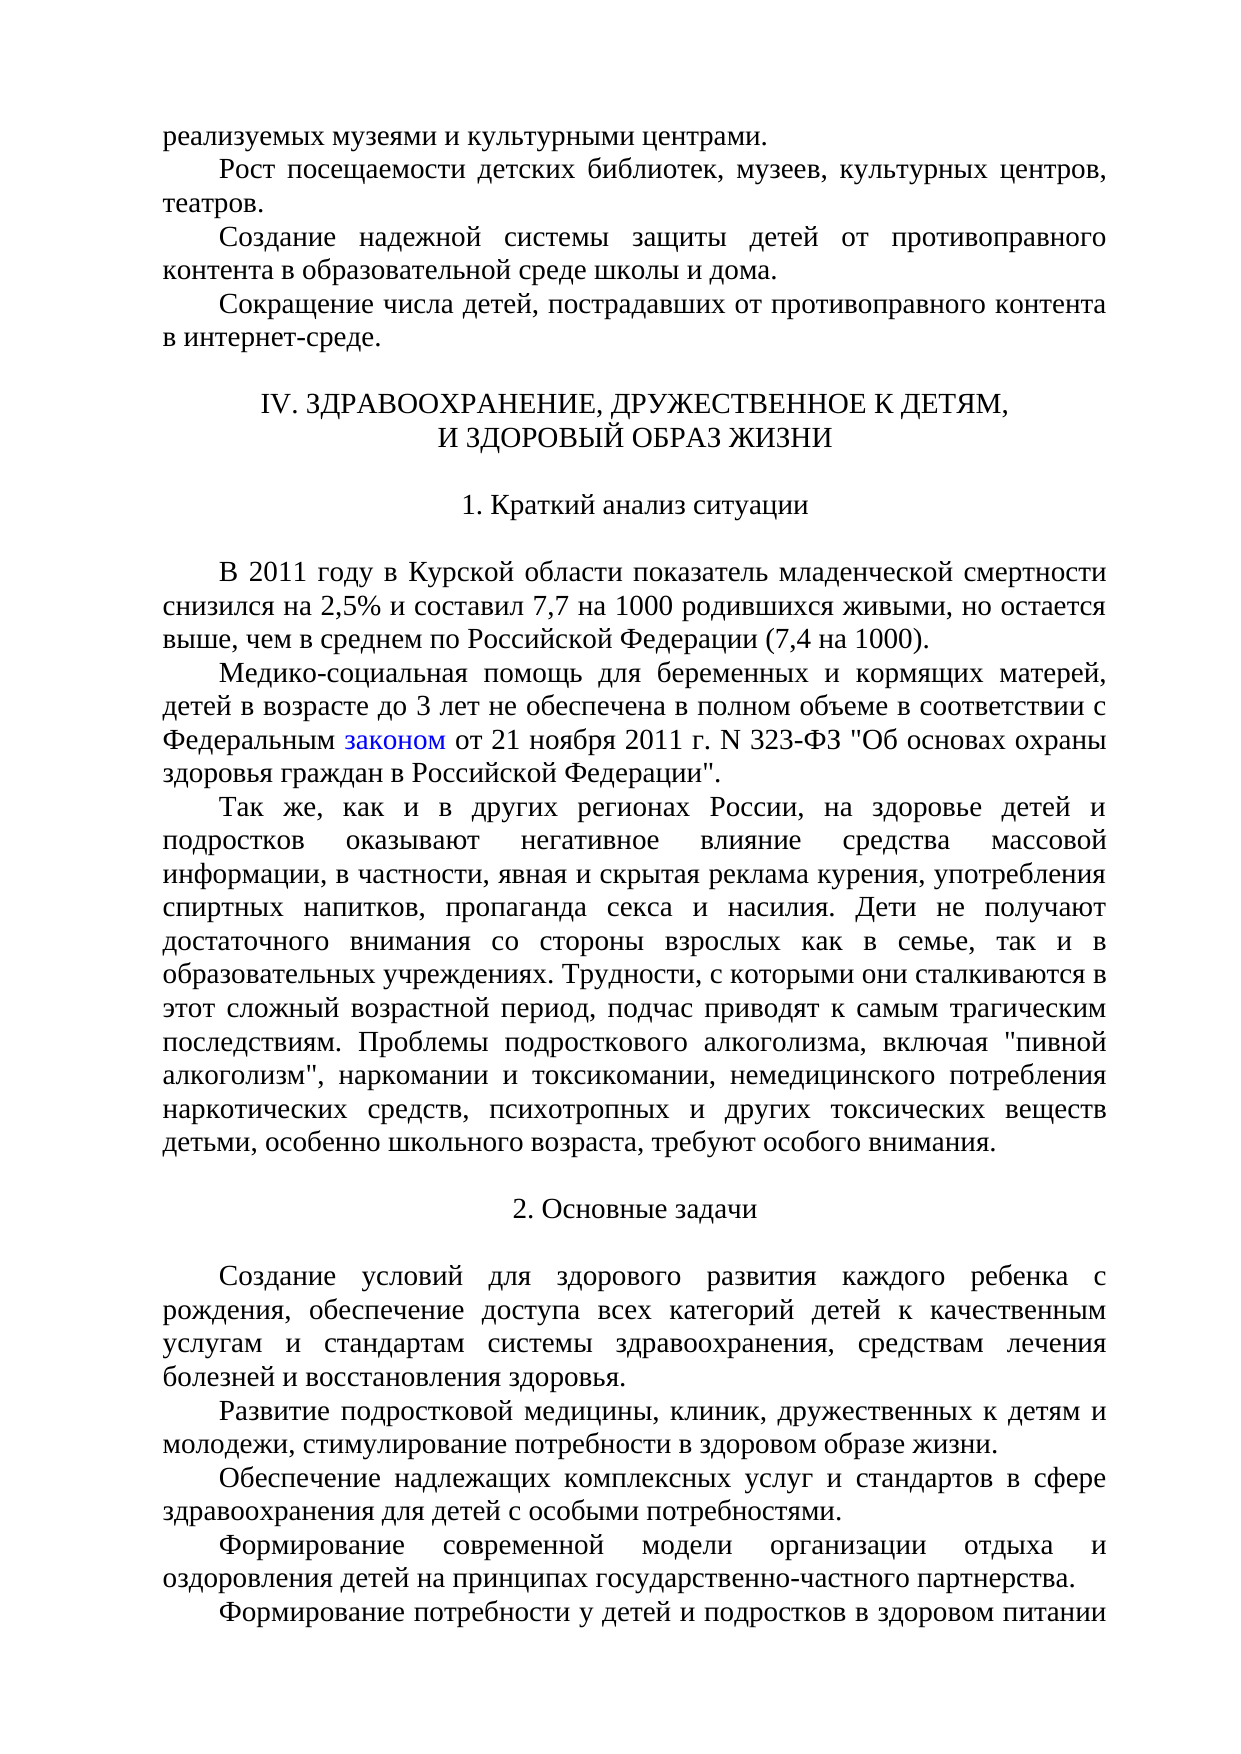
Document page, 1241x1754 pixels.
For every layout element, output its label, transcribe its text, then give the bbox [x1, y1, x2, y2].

text 1. Краткий анализ ситуации [162, 487, 1107, 521]
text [162, 1594, 1107, 1627]
text Сокращение числа детей, пострадавших от противоправного контента в интернет-среде. [162, 286, 1107, 353]
text Формирование современной модели организации отдыха и оздоровления детей на принципах государственно-частного партнерства. [162, 1527, 1107, 1594]
text Развитие подростковой медицины, клиник, дружественных к детям и молодежи, стимулирование потребности в здоровом образе жизни. [162, 1393, 1107, 1460]
text Так же, как и в других регионах России, на здоровье детей и подростков оказывают негативное влияние средства массовой информации, в частности, явная и скрытая реклама курения, употребления спиртных напитков, пропаганда секса и насилия. Дети не получают достаточного внимания со стороны взрослых как в семье, так и в образовательных учреждениях. Трудности, с которыми они сталкиваются в этот сложный возрастной период, подчас приводят к самым трагическим последствиям. Проблемы подросткового алкоголизма, включая "пивной алкоголизм", наркомании и токсикомании, немедицинского потребления наркотических средств, психотропных и других токсических веществ детьми, особенно школьного возраста, требуют особого внимания. [162, 789, 1107, 1158]
text В 2011 году в Курской области показатель младенческой смертности снизился на 2,5% и составил 7,7 на 1000 родившихся живыми, но остается выше, чем в среднем по Российской Федерации (7,4 на 1000). [162, 554, 1107, 655]
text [162, 118, 1107, 152]
text IV. ЗДРАВООХРАНЕНИЕ, ДРУЖЕСТВЕННОЕ К ДЕТЯМ, [162, 386, 1107, 420]
text 2. Основные задачи [162, 1191, 1107, 1225]
text Рост посещаемости детских библиотек, музеев, культурных центров, театров. [162, 152, 1107, 219]
text Создание надежной системы защиты детей от противоправного контента в образовательной среде школы и дома. [162, 219, 1107, 286]
text Обеспечение надлежащих комплексных услуг и стандартов в сфере здравоохранения для детей с особыми потребностями. [162, 1460, 1107, 1527]
text Создание условий для здорового развития каждого ребенка с рождения, обеспечение доступа всех категорий детей к качественным услугам и стандартам системы здравоохранения, средствам лечения болезней и восстановления здоровья. [162, 1258, 1107, 1393]
text И ЗДОРОВЫЙ ОБРАЗ ЖИЗНИ [162, 420, 1107, 453]
text Медико-социальная помощь для беременных и кормящих матерей, детей в возрасте до 3 лет не обеспечена в полном объеме в соответствии с Федеральным законом от 21 ноября 2011 г. N 323-ФЗ "Об основах охраны здоровья граждан в Российской Федерации". [162, 655, 1107, 789]
